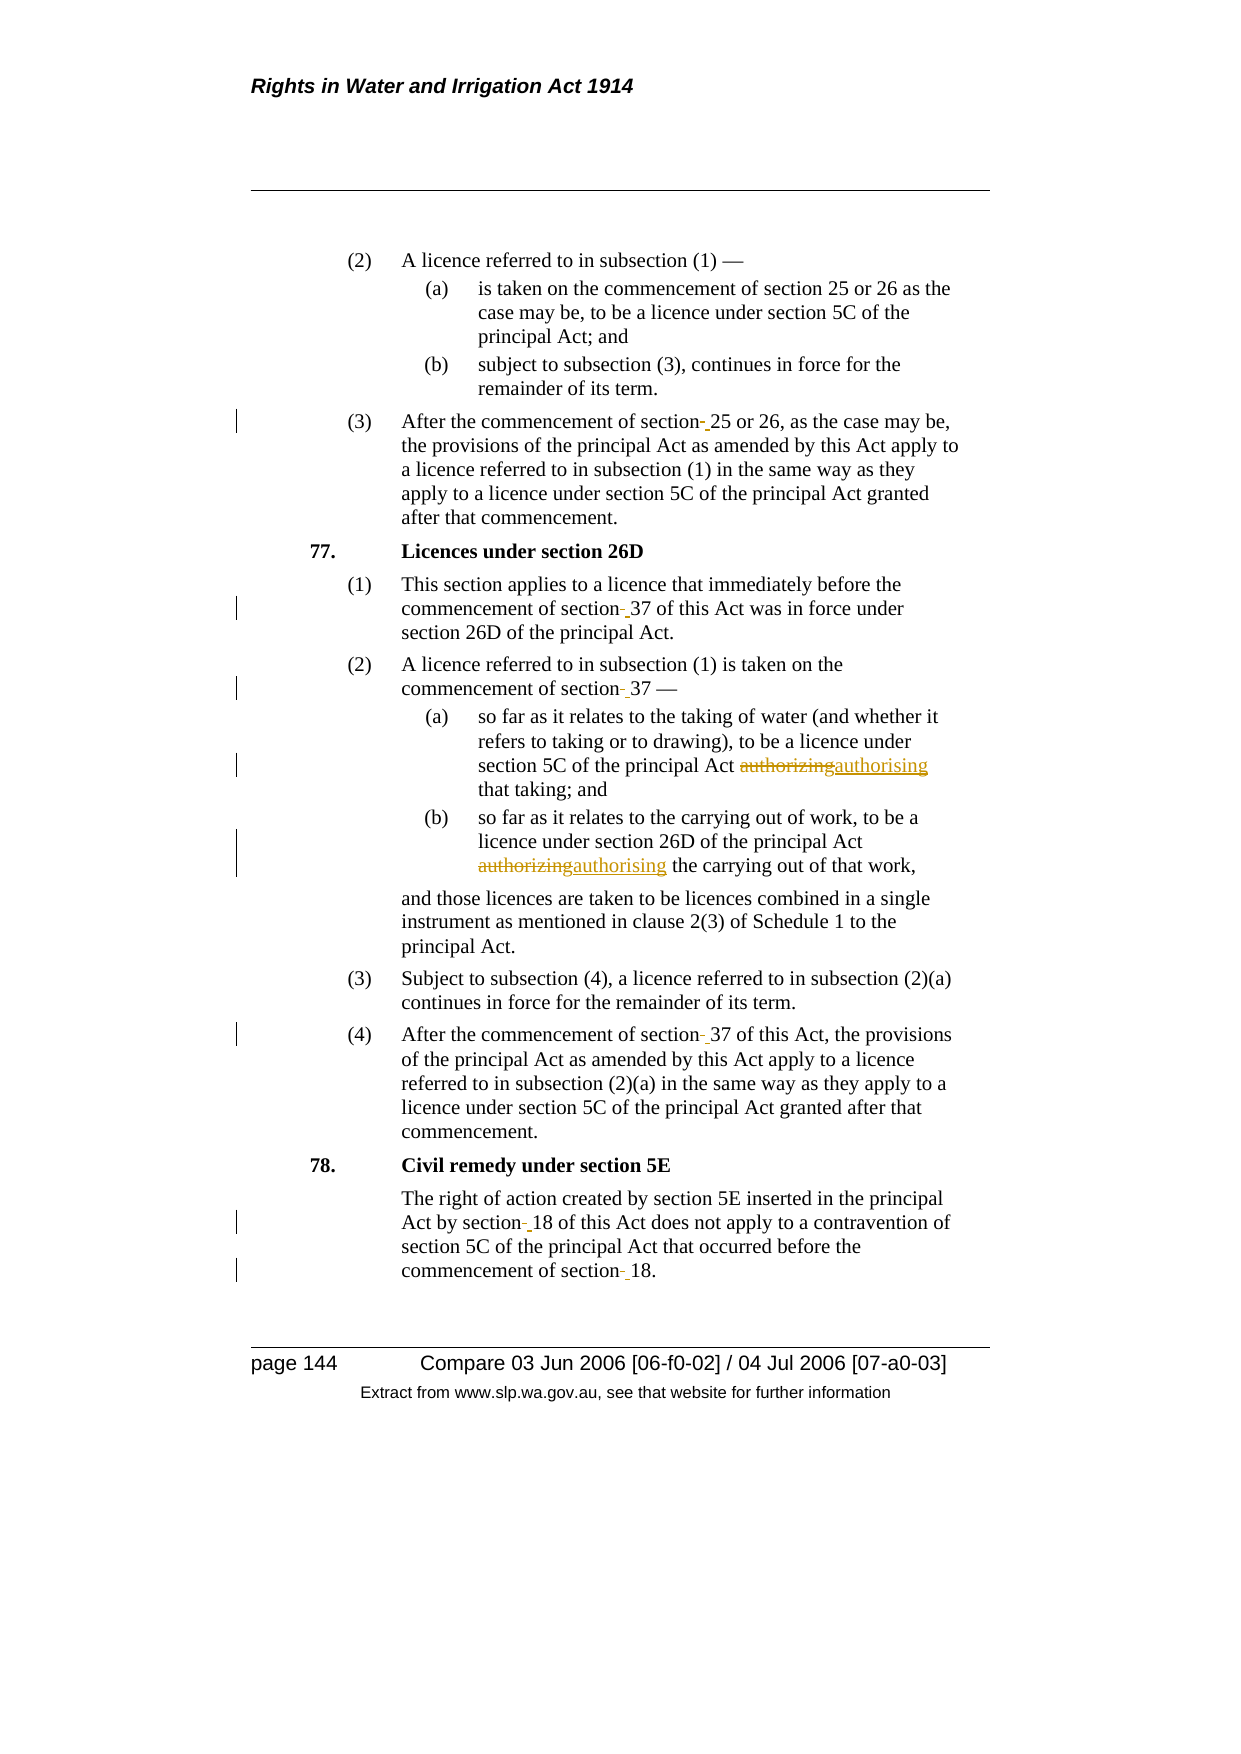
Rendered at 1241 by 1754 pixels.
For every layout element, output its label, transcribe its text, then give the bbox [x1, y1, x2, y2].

text (b) subject to subsection (3), continues in force for the remainder of its term. [389, 352, 960, 400]
subtitle 78. Civil remedy under section 5E [309, 1153, 960, 1177]
text and those licences are taken to be licences combined in a single instrument as mentioned in clause 2(3) of Schedule 1 to the principal Act. [312, 885, 960, 958]
text (4) After the commencement of section37 of this Act, the provisions of the principal Act as amended by this Act apply to a licence referred to in subsection (2)(a) in the same way as they apply to a licence under section 5C of the principal Act granted after that commencement. [312, 1022, 960, 1143]
text (3) Subject to subsection (4), a licence referred to in subsection (2)(a) continues in force for the remainder of its term. [312, 966, 960, 1014]
text (2) A licence referred to in subsection (1) is taken on the commencement of section37 — [312, 652, 960, 700]
text (b) so far as it relates to the carrying out of work, to be a licence under section 26D of the principal Act the carrying out of that work, [389, 805, 960, 877]
text (2) A licence referred to in subsection (1) — [312, 247, 960, 272]
subtitle 77. Licences under section 26D [309, 539, 960, 563]
text (a) is taken on the commencement of section 25 or 26 as the case may be, to be a licence under section 5C of the principal Act; and [389, 276, 960, 348]
text (a) so far as it relates to the taking of water (and whether it refers to taking or to drawing), to be a licence under section 5C of the principal Act that taking; and [389, 704, 960, 801]
text (1) This section applies to a licence that immediately before the commencement of section37 of this Act was in force under section 26D of the principal Act. [312, 572, 960, 644]
text (3) After the commencement of section25 or 26, as the case may be, the provisions of the principal Act as amended by this Act apply to a licence referred to in subsection (1) in the same way as they apply to a licence under section 5C of the principal Act granted after that commencement. [312, 408, 960, 529]
text The right of action created by section 5E inserted in the principal Act by section18 of this Act does not apply to a contravention of section 5C of the principal Act that occurred before the commencement of section18. [312, 1186, 960, 1282]
